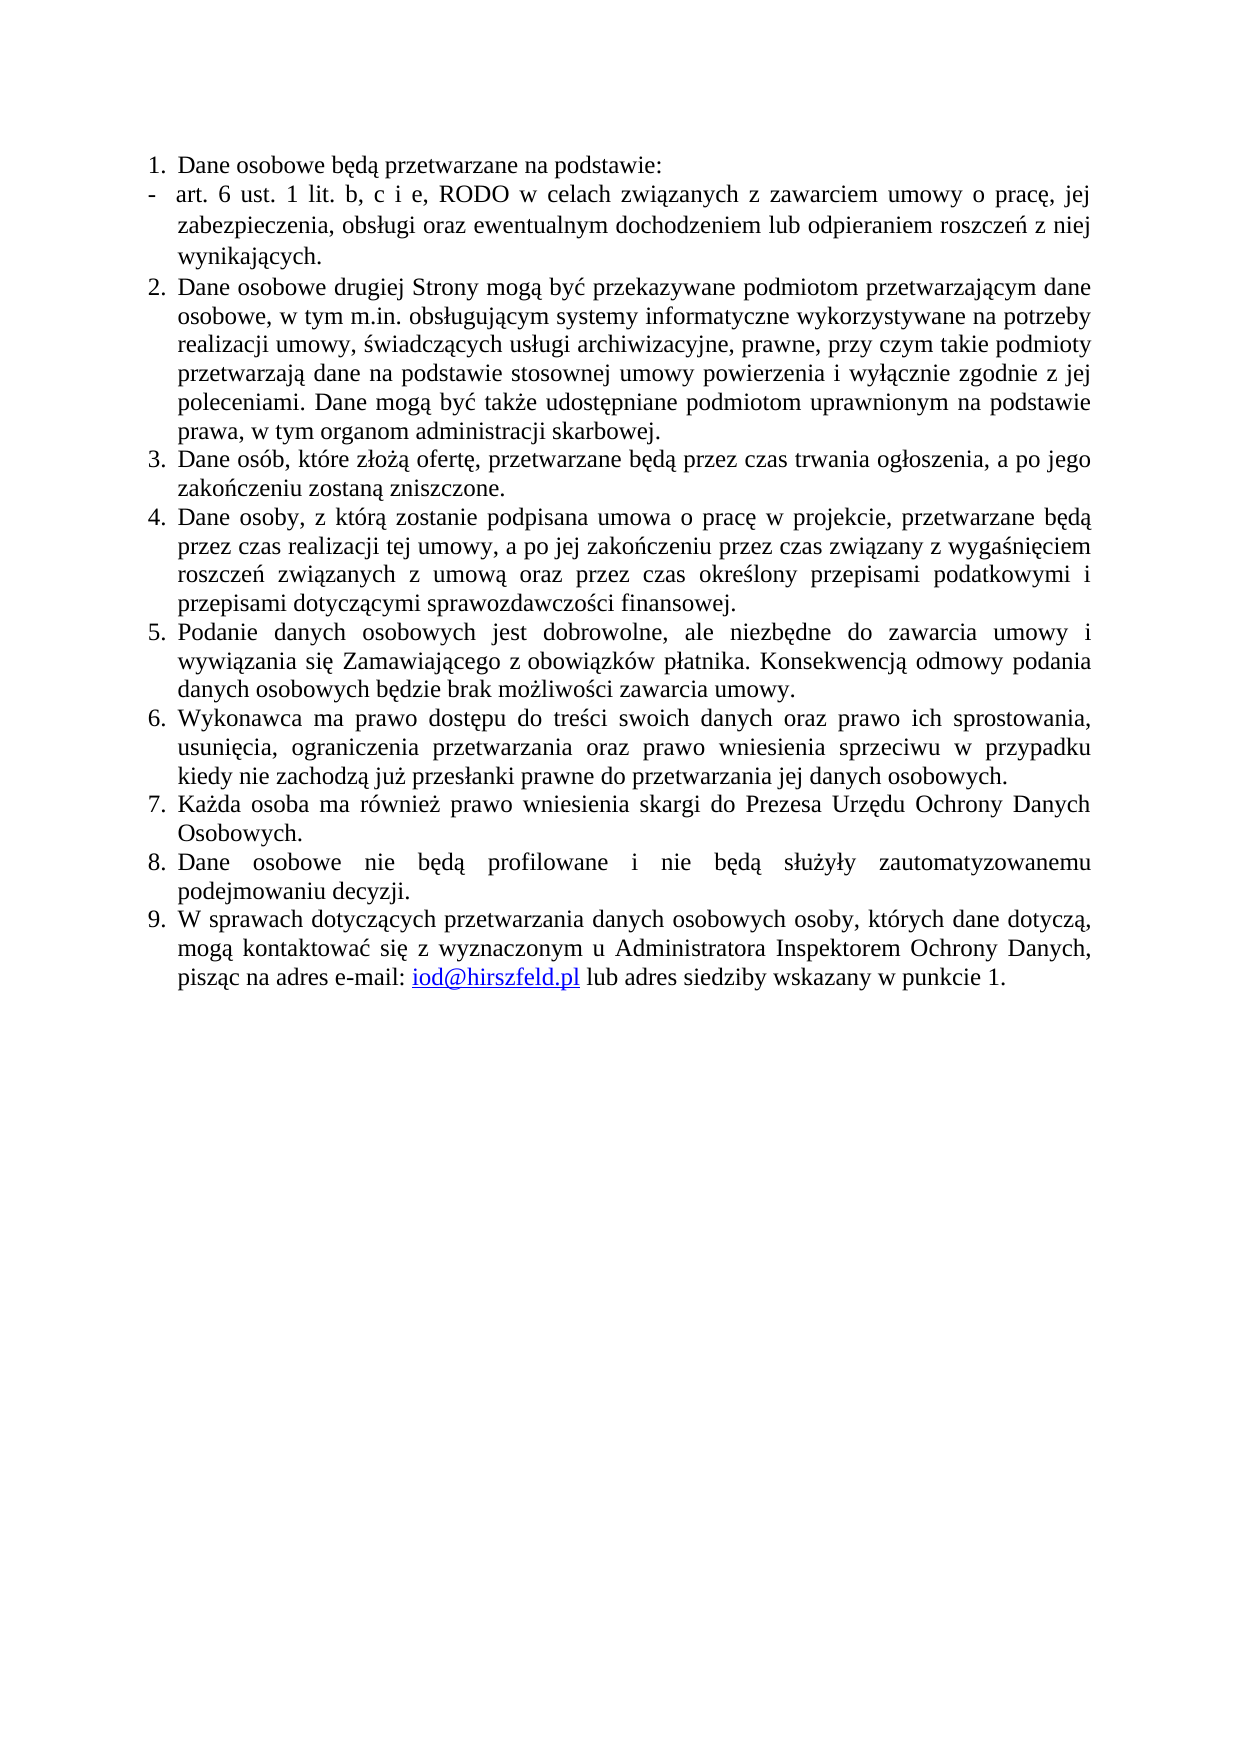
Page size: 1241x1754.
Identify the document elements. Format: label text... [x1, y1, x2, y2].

list Dane osobowe będą przetwarzane na podstawie: [148, 150, 1092, 179]
list Dane osobowe drugiej Strony mogą być przekazywane podmiotom przetwarzającym dane osobowe, w tym m.in. obsługującym systemy informatyczne wykorzystywane na potrzeby realizacji umowy, świadczących usługi archiwizacyjne, prawne, przy czym takie podmioty przetwarzają dane na podstawie stosownej umowy powierzenia i wyłącznie zgodnie z jej poleceniami. Dane mogą być także udostępniane podmiotom uprawnionym na podstawie prawa, w tym organom administracji skarbowej. [148, 272, 1092, 444]
list W sprawach dotyczących przetwarzania danych osobowych osoby, których dane dotyczą, mogą kontaktować się z wyznaczonym u Administratora Inspektorem Ochrony Danych, pisząc na adres e-mail: iod@hirszfeld.pl lub adres siedziby wskazany w punkcie 1. [148, 904, 1092, 991]
list Dane osób, które złożą ofertę, przetwarzane będą przez czas trwania ogłoszenia, a po jego zakończeniu zostaną zniszczone. [148, 444, 1092, 502]
list Podanie danych osobowych jest dobrowolne, ale niezbędne do zawarcia umowy i wywiązania się Zamawiającego z obowiązków płatnika. Konsekwencją odmowy podania danych osobowych będzie brak możliwości zawarcia umowy. [148, 617, 1092, 703]
list Każda osoba ma również prawo wniesienia skargi do Prezesa Urzędu Ochrony Danych Osobowych. [148, 789, 1092, 847]
list Dane osoby, z którą zostanie podpisana umowa o pracę w projekcie, przetwarzane będą przez czas realizacji tej umowy, a po jej zakończeniu przez czas związany z wygaśnięciem roszczeń związanych z umową oraz przez czas określony przepisami podatkowymi i przepisami dotyczącymi sprawozdawczości finansowej. [148, 502, 1092, 617]
list Wykonawca ma prawo dostępu do treści swoich danych oraz prawo ich sprostowania, usunięcia, ograniczenia przetwarzania oraz prawo wniesienia sprzeciwu w przypadku kiedy nie zachodzą już przesłanki prawne do przetwarzania jej danych osobowych. [148, 703, 1092, 789]
list Dane osobowe nie będą profilowane i nie będą służyły zautomatyzowanemu podejmowaniu decyzji. [148, 847, 1092, 904]
list - art. 6 ust. 1 lit. b, c i e, RODO w celach związanych z zawarciem umowy o pracę, jej zabezpieczenia, obsługi oraz ewentualnym dochodzeniem lub odpieraniem roszczeń z niej wynikających. [148, 179, 1092, 270]
